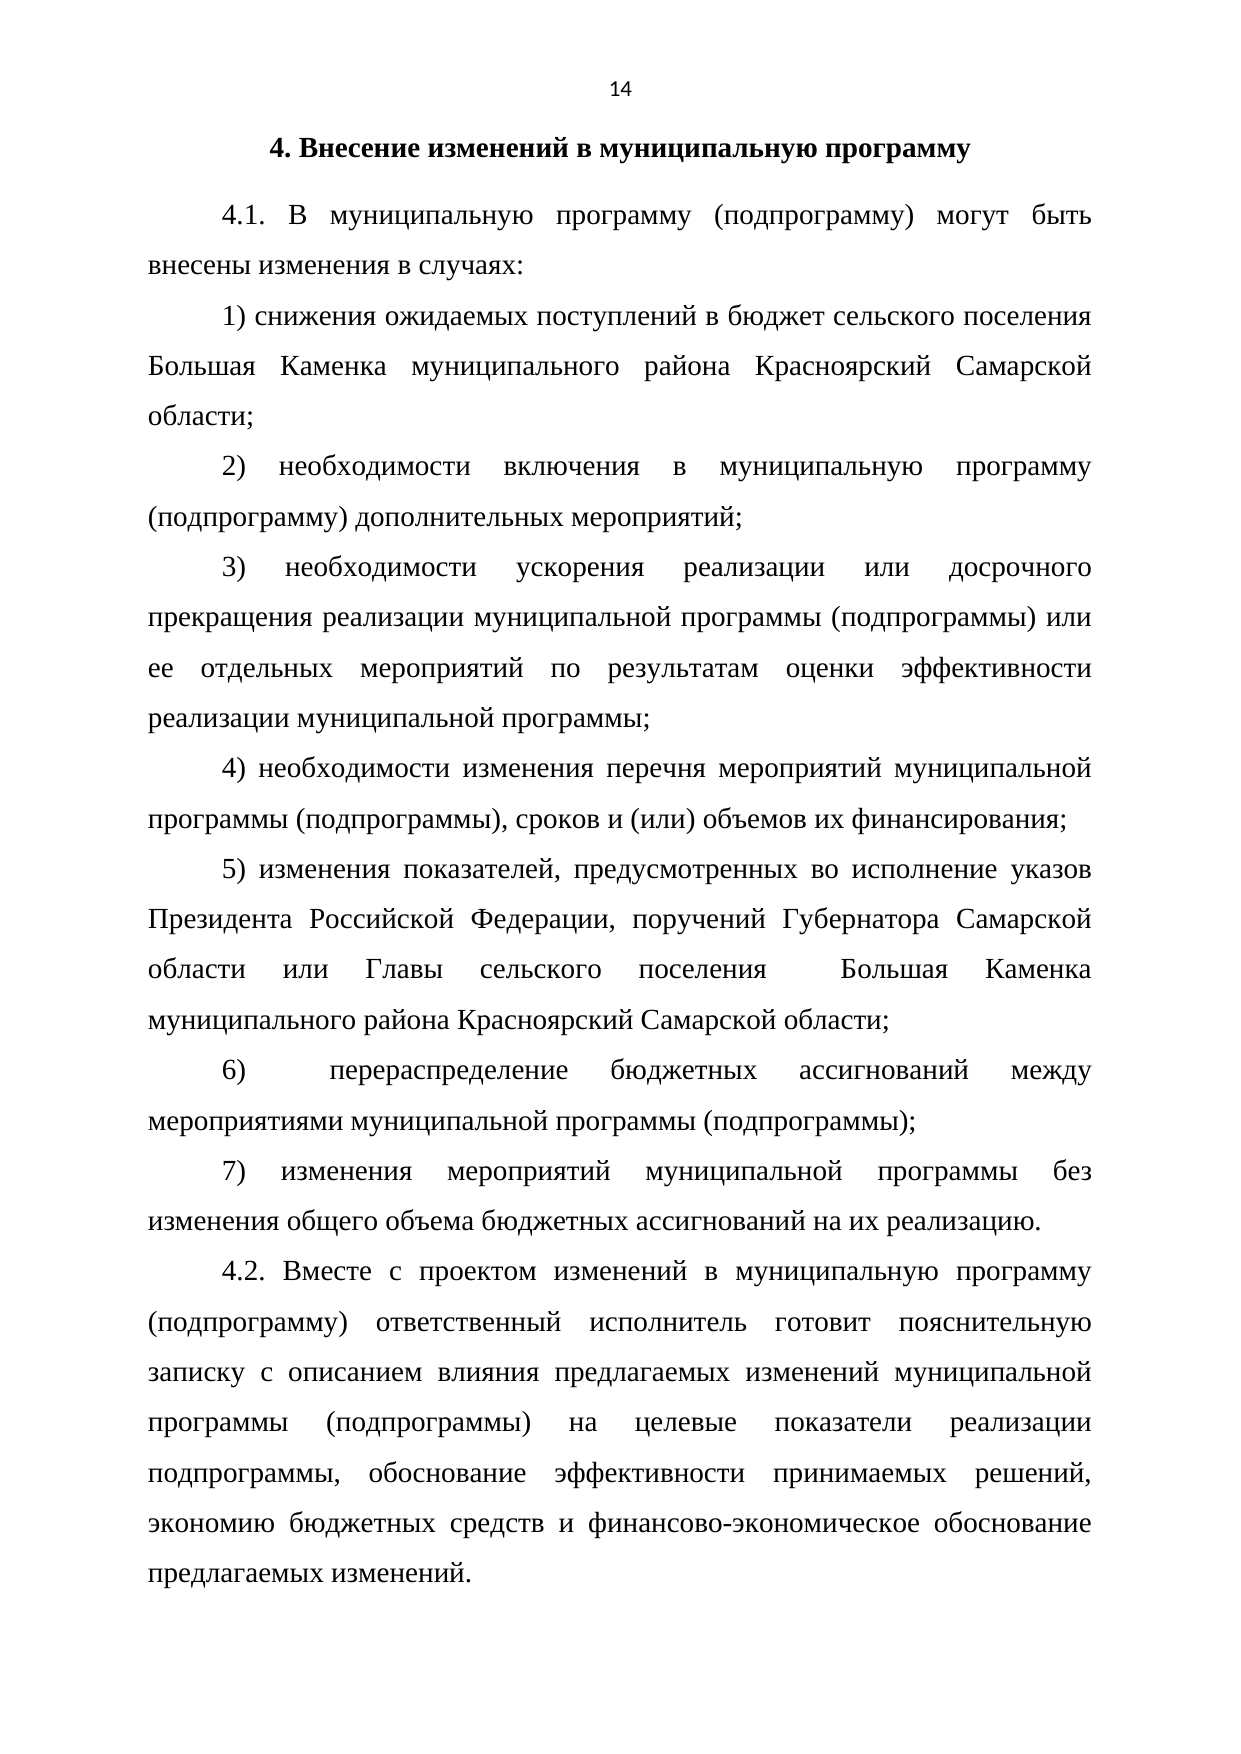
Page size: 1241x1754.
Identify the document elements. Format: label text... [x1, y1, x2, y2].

text 4) необходимости изменения перечня мероприятий муниципальной программы (подпрограммы), сроков и (или) объемов их финансирования; [148, 750, 1092, 834]
text 5) изменения показателей, предусмотренных во исполнение указов Президента Российской Федерации, поручений Губернатора Самарской области или Главы сельского поселения Большая Каменка муниципального района Красноярский Самарской области; [148, 851, 1092, 1036]
text 4.1. В муниципальную программу (подпрограмму) могут быть внесены изменения в случаях: [148, 197, 1092, 281]
text 3) необходимости ускорения реализации или досрочного прекращения реализации муниципальной программы (подпрограммы) или ее отдельных мероприятий по результатам оценки эффективности реализации муниципальной программы; [148, 549, 1092, 734]
text 2) необходимости включения в муниципальную программу (подпрограмму) дополнительных мероприятий; [148, 448, 1092, 532]
text 4. Внесение изменений в муниципальную программу [148, 130, 1092, 163]
text 7) изменения мероприятий муниципальной программы без изменения общего объема бюджетных ассигнований на их реализацию. [148, 1153, 1092, 1237]
text 4.2. Вместе с проектом изменений в муниципальную программу (подпрограмму) ответственный исполнитель готовит пояснительную записку с описанием влияния предлагаемых изменений муниципальной программы (подпрограммы) на целевые показатели реализации подпрограммы, обоснование эффективности принимаемых решений, экономию бюджетных средств и финансово-экономическое обоснование предлагаемых изменений. [148, 1253, 1092, 1589]
text 6) перераспределение бюджетных ассигнований между мероприятиями муниципальной программы (подпрограммы); [148, 1052, 1092, 1136]
text 1) снижения ожидаемых поступлений в бюджет сельского поселения Большая Каменка муниципального района Красноярский Самарской области; [148, 298, 1092, 432]
